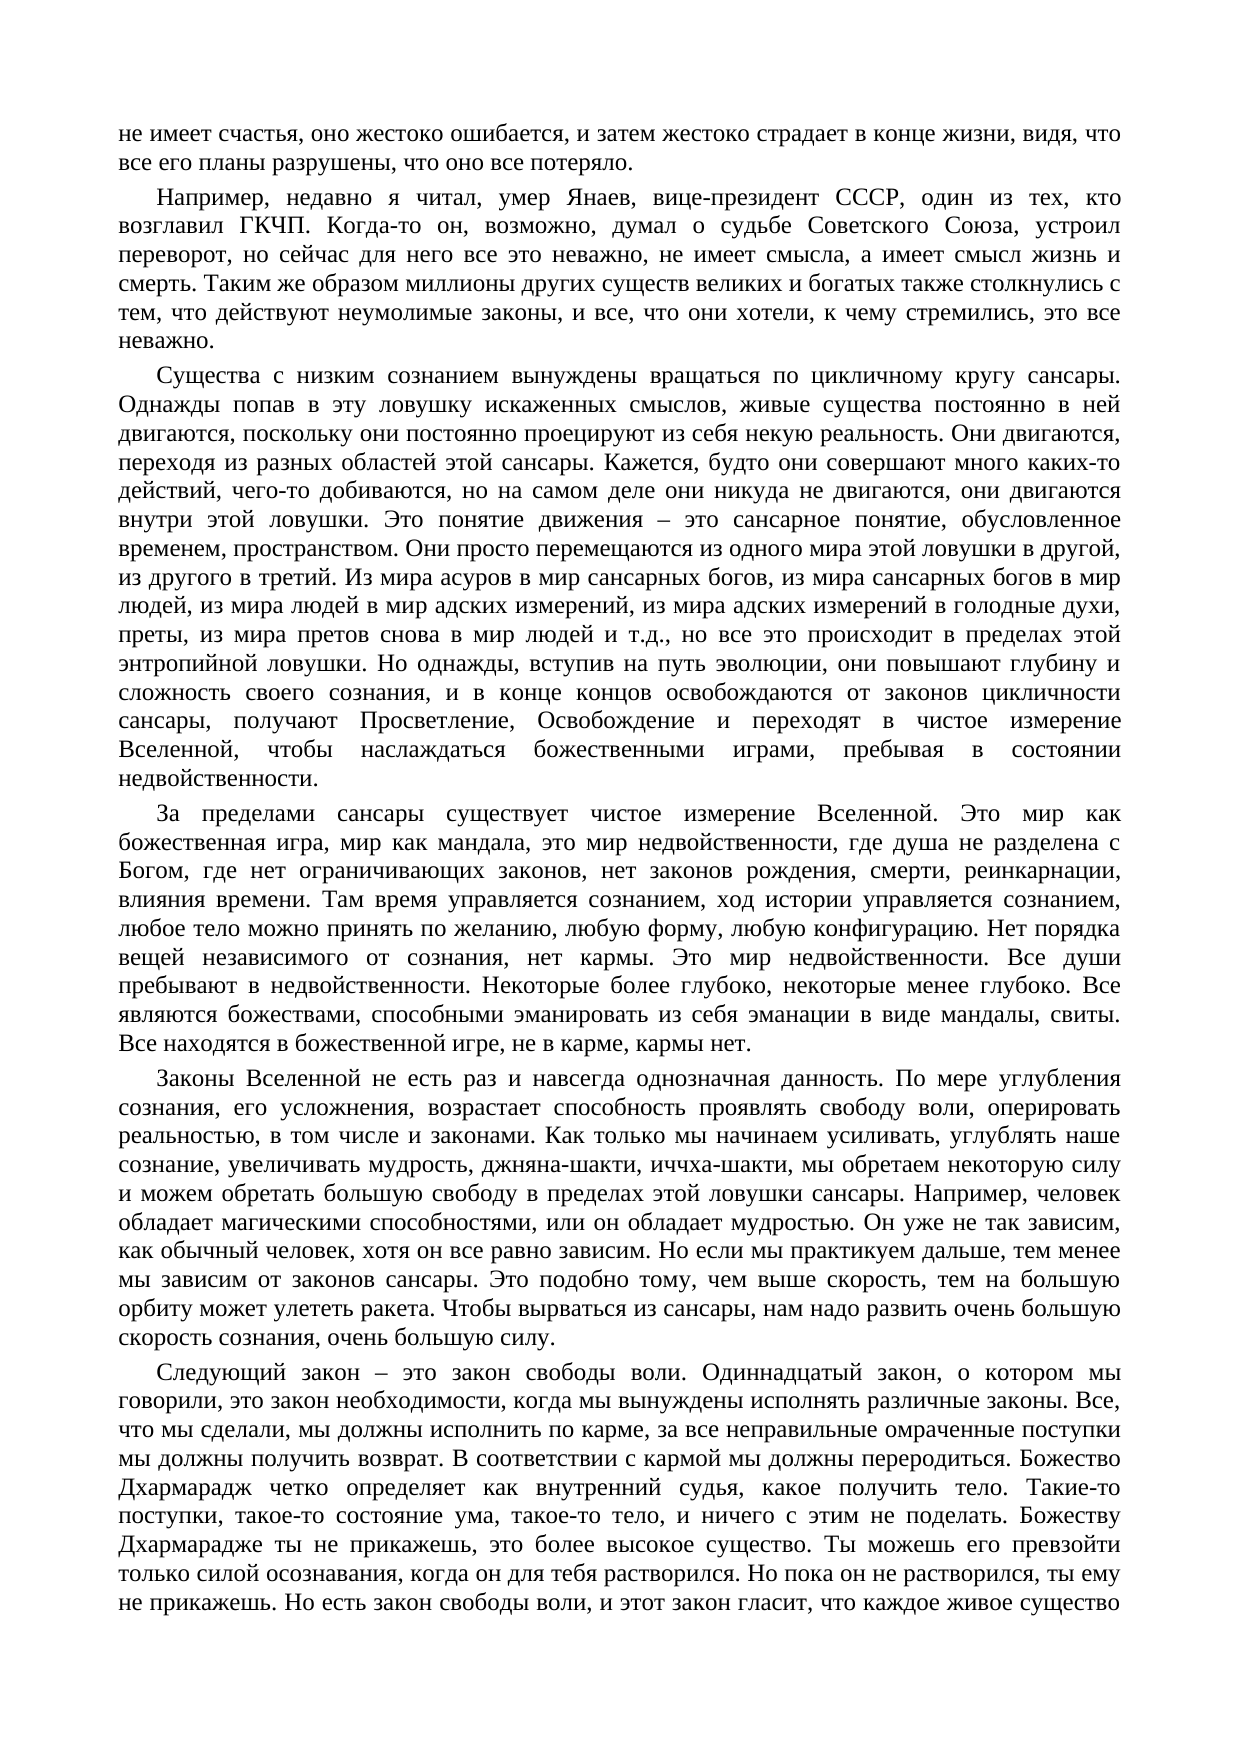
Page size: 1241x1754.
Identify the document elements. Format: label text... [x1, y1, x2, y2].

text Например, недавно я читал, умер Янаев, вице-президент СССР, один из тех, кто возглавил ГКЧП. Когда-то он, возможно, думал о судьбе Советского Союза, устроил переворот, но сейчас для него все это неважно, не имеет смысла, а имеет смысл жизнь и смерть. Таким же образом миллионы других существ великих и богатых также столкнулись с тем, что действуют неумолимые законы, и все, что они хотели, к чему стремились, это все неважно. [118, 182, 1122, 354]
text Существа с низким сознанием вынуждены вращаться по цикличному кругу сансары. Однажды попав в эту ловушку искаженных смыслов, живые существа постоянно в ней двигаются, поскольку они постоянно проецируют из себя некую реальность. Они двигаются, переходя из разных областей этой сансары. Кажется, будто они совершают много каких-то действий, чего-то добиваются, но на самом деле они никуда не двигаются, они двигаются внутри этой ловушки. Это понятие движения – это сансарное понятие, обусловленное временем, пространством. Они просто перемещаются из одного мира этой ловушки в другой, из другого в третий. Из мира асуров в мир сансарных богов, из мира сансарных богов в мир людей, из мира людей в мир адских измерений, из мира адских измерений в голодные духи, преты, из мира претов снова в мир людей и т.д., но все это происходит в пределах этой энтропийной ловушки. Но однажды, вступив на путь эволюции, они повышают глубину и сложность своего сознания, и в конце концов освобождаются от законов цикличности сансары, получают Просветление, Освобождение и переходят в чистое измерение Вселенной, чтобы наслаждаться божественными играми, пребывая в состоянии недвойственности. [118, 361, 1122, 792]
text За пределами сансары существует чистое измерение Вселенной. Это мир как божественная игра, мир как мандала, это мир недвойственности, где душа не разделена с Богом, где нет ограничивающих законов, нет законов рождения, смерти, реинкарнации, влияния времени. Там время управляется сознанием, ход истории управляется сознанием, любое тело можно принять по желанию, любую форму, любую конфигурацию. Нет порядка вещей независимого от сознания, нет кармы. Это мир недвойственности. Все души пребывают в недвойственности. Некоторые более глубоко, некоторые менее глубоко. Все являются божествами, способными эманировать из себя эманации в виде мандалы, свиты. Все находятся в божественной игре, не в карме, кармы нет. [118, 798, 1122, 1057]
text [118, 118, 1122, 176]
text Законы Вселенной не есть раз и навсегда однозначная данность. По мере углубления сознания, его усложнения, возрастает способность проявлять свободу воли, оперировать реальностью, в том числе и законами. Как только мы начинаем усиливать, углублять наше сознание, увеличивать мудрость, джняна-шакти, иччха-шакти, мы обретаем некоторую силу и можем обретать большую свободу в пределах этой ловушки сансары. Например, человек обладает магическими способностями, или он обладает мудростью. Он уже не так зависим, как обычный человек, хотя он все равно зависим. Но если мы практикуем дальше, тем менее мы зависим от законов сансары. Это подобно тому, чем выше скорость, тем на большую орбиту может улететь ракета. Чтобы вырваться из сансары, нам надо развить очень большую скорость сознания, очень большую силу. [118, 1063, 1122, 1351]
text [118, 1357, 1122, 1616]
